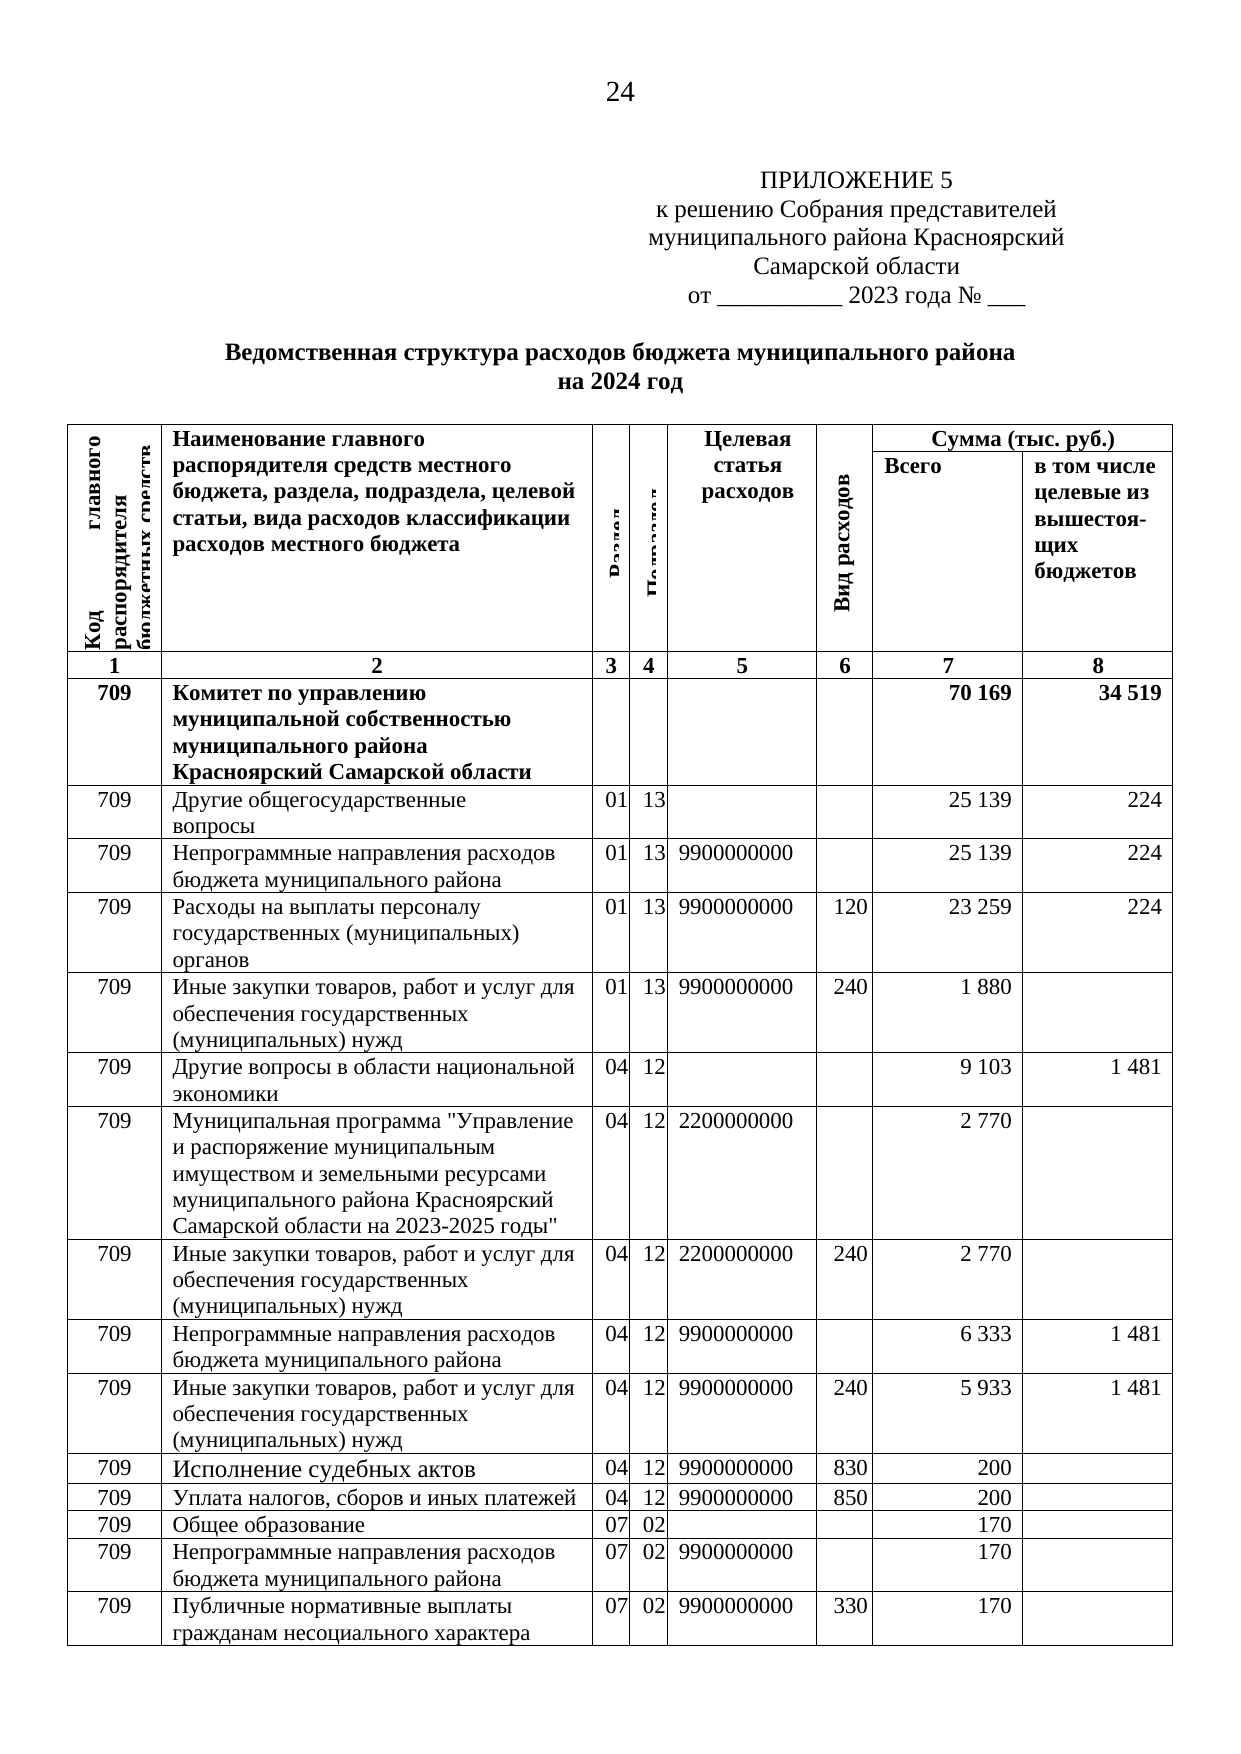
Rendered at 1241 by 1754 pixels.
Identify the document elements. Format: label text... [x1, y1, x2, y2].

table_cell 9900000000 [668, 1374, 816, 1453]
table_header Раздел [593, 425, 629, 651]
table_cell 8 [1023, 652, 1172, 678]
table_cell [593, 679, 629, 784]
table_cell Другие вопросы в области национальной экономики [162, 1053, 592, 1106]
table_cell 709 [68, 1592, 161, 1645]
table_cell 170 [873, 1592, 1022, 1645]
table_header Целевая статья расходов [668, 425, 816, 651]
table_cell [1023, 1484, 1172, 1510]
table_cell 12 [630, 1320, 667, 1373]
table_cell 9900000000 [668, 973, 816, 1052]
table_cell Всего [873, 452, 1022, 651]
table_cell [1023, 1107, 1172, 1239]
table_cell 709 [68, 679, 161, 784]
table_cell [1023, 973, 1172, 1052]
table_cell [1023, 1511, 1172, 1537]
table_cell Иные закупки товаров, работ и услуг для обеспечения государственных (муниципальных) нужд [162, 1374, 592, 1453]
text Самарской области [620, 251, 1092, 280]
table_cell 170 [873, 1539, 1022, 1591]
table_cell 709 [68, 1511, 161, 1537]
table_cell 6 333 [873, 1320, 1022, 1373]
table_cell 709 [68, 786, 161, 838]
table_cell 25 139 [873, 839, 1022, 892]
table_cell 07 [593, 1511, 629, 1537]
table_cell 240 [817, 1240, 872, 1319]
table_cell 1 [68, 652, 161, 678]
table_cell 330 [817, 1592, 872, 1645]
table_header Подраздел [630, 425, 667, 651]
table_cell 709 [68, 973, 161, 1052]
table_cell Иные закупки товаров, работ и услуг для обеспечения государственных (муниципальных) нужд [162, 1240, 592, 1319]
table_cell 9900000000 [668, 893, 816, 972]
table_cell 04 [593, 1107, 629, 1239]
table_cell [1023, 1539, 1172, 1591]
table_cell 04 [593, 1484, 629, 1510]
table_cell 9900000000 [668, 1320, 816, 1373]
table_cell 2 [162, 652, 592, 678]
table_cell 709 [68, 1374, 161, 1453]
table_cell 04 [593, 1240, 629, 1319]
table_cell 709 [68, 1107, 161, 1239]
table_cell 2200000000 [668, 1240, 816, 1319]
table_cell Непрограммные направления расходов бюджета муниципального района [162, 1320, 592, 1373]
table_cell 2200000000 [668, 1107, 816, 1239]
table_cell [668, 1511, 816, 1537]
table_cell 224 [1023, 839, 1172, 892]
table_cell 34 519 [1023, 679, 1172, 784]
table_cell [668, 1053, 816, 1106]
table_cell [817, 1053, 872, 1106]
table_cell 13 [630, 839, 667, 892]
table_cell [1023, 1454, 1172, 1483]
table_cell 23 259 [873, 893, 1022, 972]
table_cell Иные закупки товаров, работ и услуг для обеспечения государственных (муниципальных) нужд [162, 973, 592, 1052]
table_cell [817, 1107, 872, 1239]
table_cell 12 [630, 1374, 667, 1453]
table_header Вид расходов [817, 425, 872, 651]
table_cell 709 [68, 1484, 161, 1510]
table_cell [817, 679, 872, 784]
table_cell [817, 1511, 872, 1537]
table_cell Исполнение судебных актов [162, 1454, 592, 1483]
table_cell 200 [873, 1454, 1022, 1483]
table_cell [817, 839, 872, 892]
table_cell [817, 786, 872, 838]
table_cell 3 [593, 652, 629, 678]
table_cell 13 [630, 893, 667, 972]
table_cell 07 [593, 1592, 629, 1645]
table_cell 12 [630, 1484, 667, 1510]
table_cell 12 [630, 1240, 667, 1319]
text муниципального района Красноярский [620, 222, 1092, 251]
table_cell 709 [68, 1320, 161, 1373]
table_cell 224 [1023, 893, 1172, 972]
table_cell 13 [630, 973, 667, 1052]
table_cell 9900000000 [668, 1484, 816, 1510]
table_cell Уплата налогов, сборов и иных платежей [162, 1484, 592, 1510]
table_cell 120 [817, 893, 872, 972]
table_cell в том числе целевые из вышестоя-щих бюджетов [1023, 452, 1172, 651]
table_cell 04 [593, 1053, 629, 1106]
table_cell [668, 786, 816, 838]
table_cell [1023, 1592, 1172, 1645]
table_cell 709 [68, 1240, 161, 1319]
table_cell 1 481 [1023, 1320, 1172, 1373]
table_cell 830 [817, 1454, 872, 1483]
table_cell 240 [817, 973, 872, 1052]
table_header Код главного распорядителя бюджетных средств [68, 425, 161, 651]
table_cell 04 [593, 1374, 629, 1453]
table_cell [1023, 1240, 1172, 1319]
table_header Наименование главного распорядителя средств местного бюджета, раздела, подраздела, целевой статьи, вида расходов классификации расходов местного бюджета [162, 425, 592, 651]
text к решению Собрания представителей [620, 194, 1092, 222]
table_cell Непрограммные направления расходов бюджета муниципального района [162, 1539, 592, 1591]
table_cell Муниципальная программа "Управление и распоряжение муниципальным имуществом и земельными ресурсами муниципального района Красноярский Самарской области на 2023-2025 годы" [162, 1107, 592, 1239]
table_cell 5 933 [873, 1374, 1022, 1453]
table_cell 2 770 [873, 1107, 1022, 1239]
text ПРИЛОЖЕНИЕ 5 [620, 165, 1092, 194]
table_cell 12 [630, 1107, 667, 1239]
table_cell 01 [593, 786, 629, 838]
table_cell [817, 1320, 872, 1373]
text от __________ 2023 года № ___ [620, 280, 1092, 309]
table_cell Другие общегосударственные вопросы [162, 786, 592, 838]
table_cell 224 [1023, 786, 1172, 838]
table_cell 9900000000 [668, 1539, 816, 1591]
table_cell 02 [630, 1511, 667, 1537]
table_cell Общее образование [162, 1511, 592, 1537]
table_cell Непрограммные направления расходов бюджета муниципального района [162, 839, 592, 892]
table_cell 2 770 [873, 1240, 1022, 1319]
table_cell 01 [593, 973, 629, 1052]
text на 2024 год [148, 366, 1092, 395]
table_cell 709 [68, 839, 161, 892]
table_cell 1 481 [1023, 1374, 1172, 1453]
table_cell 4 [630, 652, 667, 678]
text Ведомственная структура расходов бюджета муниципального района [148, 337, 1092, 366]
table_cell 04 [593, 1320, 629, 1373]
table_cell 04 [593, 1454, 629, 1483]
table_cell 13 [630, 786, 667, 838]
table_cell 02 [630, 1592, 667, 1645]
table_cell 9900000000 [668, 1454, 816, 1483]
table_cell [817, 1539, 872, 1591]
table_cell 240 [817, 1374, 872, 1453]
table_cell 25 139 [873, 786, 1022, 838]
table_cell 01 [593, 893, 629, 972]
table_cell 709 [68, 1454, 161, 1483]
table_cell [630, 679, 667, 784]
table_cell 850 [817, 1484, 872, 1510]
table_header Сумма (тыс. руб.) [873, 425, 1172, 451]
table_cell 5 [668, 652, 816, 678]
table_cell 70 169 [873, 679, 1022, 784]
table_cell 02 [630, 1539, 667, 1591]
table_cell Публичные нормативные выплаты гражданам несоциального характера [162, 1592, 592, 1645]
table_cell 709 [68, 1539, 161, 1591]
table_cell Расходы на выплаты персоналу государственных (муниципальных) органов [162, 893, 592, 972]
table_cell 1 880 [873, 973, 1022, 1052]
table_cell Комитет по управлению муниципальной собственностью муниципального района Красноярский Самарской области [162, 679, 592, 784]
table_cell 170 [873, 1511, 1022, 1537]
table_cell 01 [593, 839, 629, 892]
table_cell 07 [593, 1539, 629, 1591]
table_cell 9900000000 [668, 839, 816, 892]
table_cell 6 [817, 652, 872, 678]
table_cell 12 [630, 1053, 667, 1106]
table_cell 7 [873, 652, 1022, 678]
table_cell [668, 679, 816, 784]
table_cell 709 [68, 893, 161, 972]
table_cell 1 481 [1023, 1053, 1172, 1106]
table_cell 709 [68, 1053, 161, 1106]
table_cell 9 103 [873, 1053, 1022, 1106]
table_cell 9900000000 [668, 1592, 816, 1645]
table_cell 200 [873, 1484, 1022, 1510]
table_cell 12 [630, 1454, 667, 1483]
